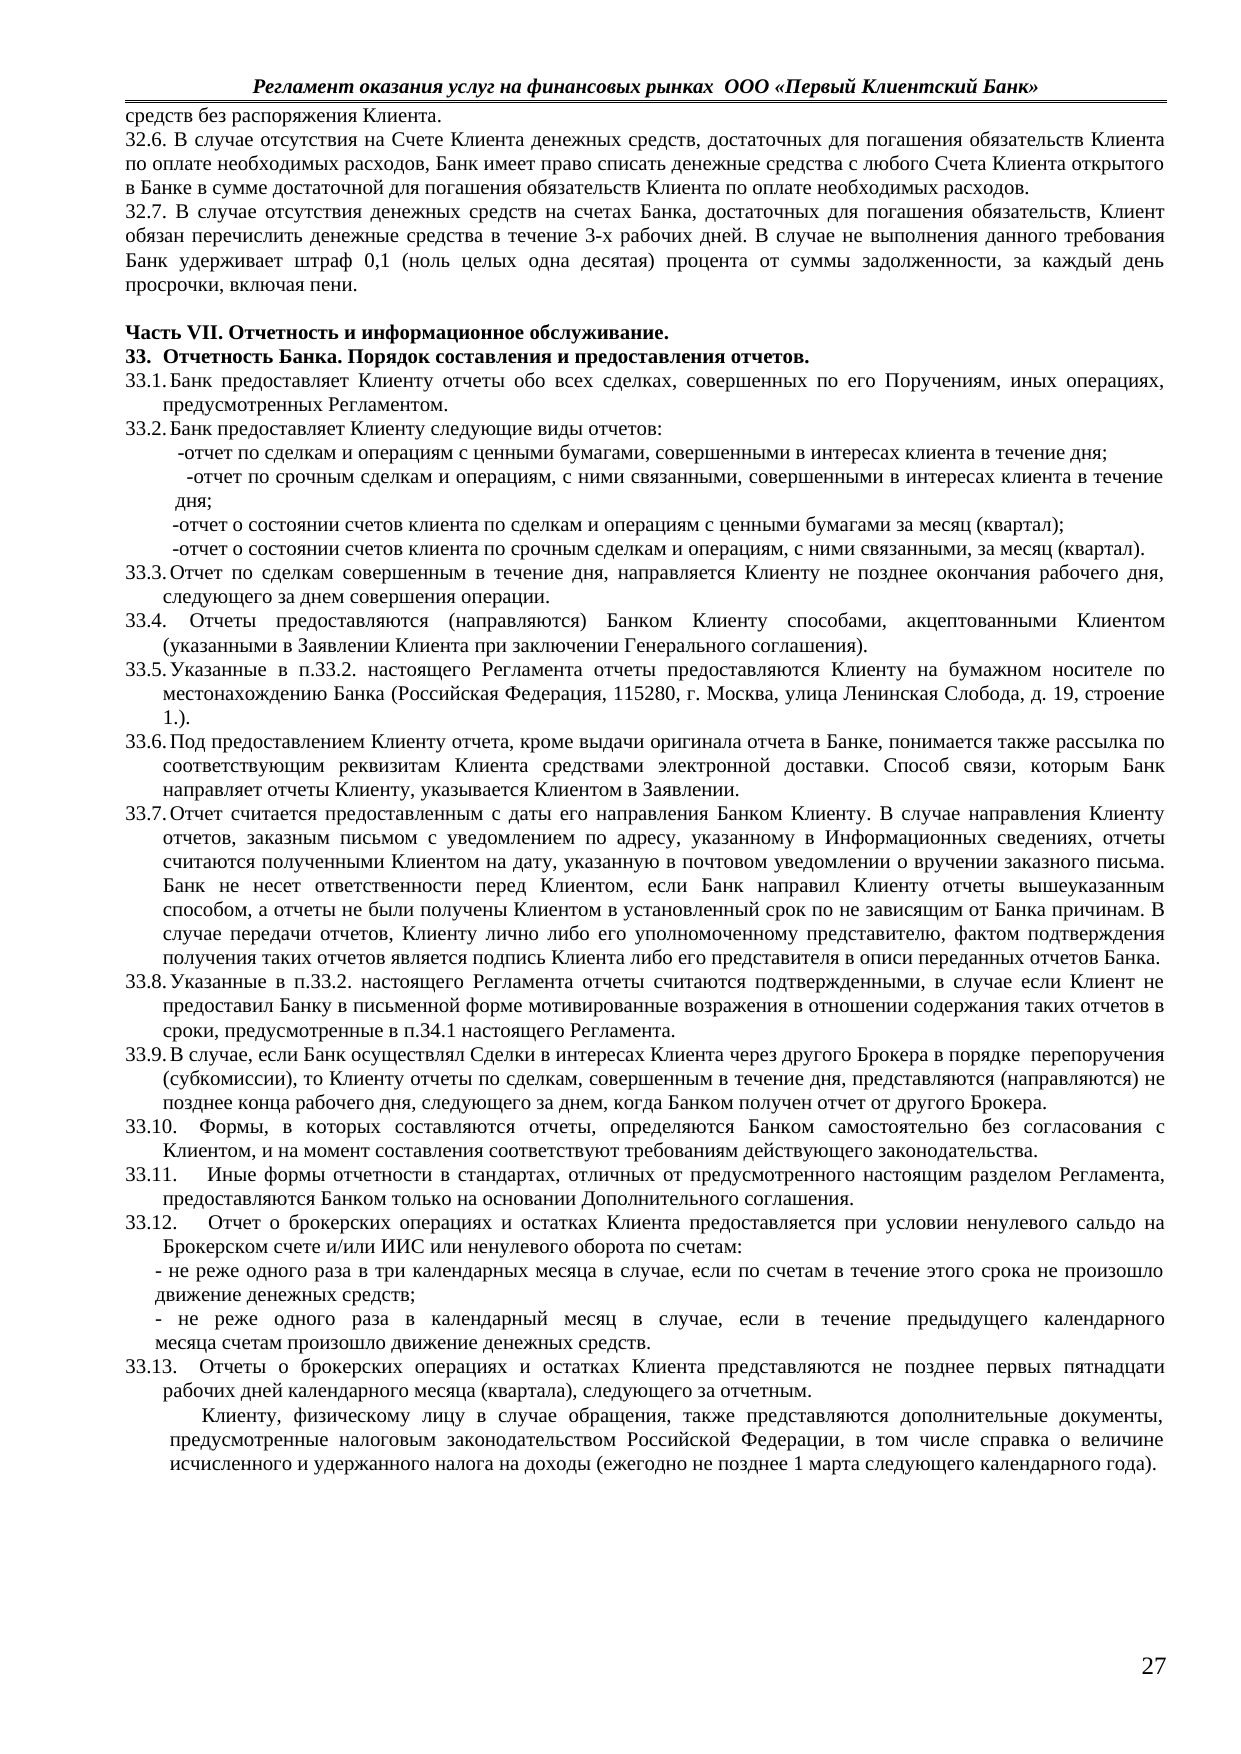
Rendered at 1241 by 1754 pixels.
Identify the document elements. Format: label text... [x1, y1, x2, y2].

text Клиенту, физическому лицу в случае обращения, также представляются дополнительные документы, предусмотренные налоговым законодательством Российской Федерации, в том числе справка о величине исчисленного и удержанного налога на доходы (ежегодно не позднее 1 марта следующего календарного года). [132, 1402, 1165, 1475]
text 32.7. В случае отсутствия денежных средств на счетах Банка, достаточных для погашения обязательств, Клиент обязан перечислить денежные средства в течение 3-х рабочих дней. В случае не выполнения данного требования Банк удерживает штраф 0,1 (ноль целых одна десятая) процента от суммы задолженности, за каждый день просрочки, включая пени. [125, 199, 1166, 296]
list Отчет о брокерских операциях и остатках Клиента предоставляется при условии ненулевого сальдо на Брокерском счете и/или ИИС или ненулевого оборота по счетам: [125, 1210, 1166, 1258]
list Формы, в которых составляются отчеты, определяются Банком самостоятельно без согласования с Клиентом, и на момент составления соответствуют требованиям действующего законодательства. [125, 1114, 1166, 1162]
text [125, 103, 1166, 127]
list Отчет считается предоставленным с даты его направления Банком Клиенту. В случае направления Клиенту отчетов, заказным письмом с уведомлением по адресу, указанному в Информационных сведениях, отчеты считаются полученными Клиентом на дату, указанную в почтовом уведомлении о вручении заказного письма. Банк не несет ответственности перед Клиентом, если Банк направил Клиенту отчеты вышеуказанным способом, а отчеты не были получены Клиентом в установленный срок по не зависящим от Банка причинам. В случае передачи отчетов, Клиенту лично либо его уполномоченному представителю, фактом подтверждения получения таких отчетов является подпись Клиента либо его представителя в описи переданных отчетов Банка. [125, 801, 1166, 969]
text - не реже одного раза в календарный месяц в случае, если в течение предыдущего календарного месяца счетам произошло движение денежных средств. [155, 1306, 1167, 1354]
text - не реже одного раза в три календарных месяца в случае, если по счетам в течение этого срока не произошло движение денежных средств; [155, 1258, 1165, 1306]
list Банк предоставляет Клиенту отчеты обо всех сделках, совершенных по его Поручениям, иных операциях, предусмотренных Регламентом. [125, 368, 1166, 416]
list Отчеты о брокерских операциях и остатках Клиента представляются не позднее первых пятнадцати рабочих дней календарного месяца (квартала), следующего за отчетным. [125, 1354, 1166, 1402]
list Под предоставлением Клиенту отчета, кроме выдачи оригинала отчета в Банке, понимается также рассылка по соответствующим реквизитам Клиента средствами электронной доставки. Способ связи, которым Банк направляет отчеты Клиенту, указывается Клиентом в Заявлении. [125, 729, 1166, 801]
list В случае, если Банк осуществлял Сделки в интересах Клиента через другого Брокера в порядке перепоручения (субкомиссии), то Клиенту отчеты по сделкам, совершенным в течение дня, представляются (направляются) не позднее конца рабочего дня, следующего за днем, когда Банком получен отчет от другого Брокера. [125, 1042, 1166, 1114]
list Банк предоставляет Клиенту следующие виды отчетов: [125, 416, 1166, 440]
text -отчет по сделкам и операциям с ценными бумагами, совершенными в интересах клиента в течение дня; [125, 440, 1167, 464]
list Указанные в п.33.2. настоящего Регламента отчеты предоставляются Клиенту на бумажном носителе по местонахождению Банка (Российская Федерация, 115280, г. Москва, улица Ленинская Слобода, д. 19, строение 1.). [125, 657, 1166, 729]
list Отчет по сделкам совершенным в течение дня, направляется Клиенту не позднее окончания рабочего дня, следующего за днем совершения операции. [125, 560, 1166, 608]
subtitle Часть VII. Отчетность и информационное обслуживание. [125, 320, 1167, 344]
subtitle Отчетность Банка. Порядок составления и предоставления отчетов. [125, 344, 1167, 368]
text -отчет о состоянии счетов клиента по сделкам и операциям с ценными бумагами за месяц (квартал); [125, 512, 1167, 536]
text -отчет о состоянии счетов клиента по срочным сделкам и операциям, с ними связанными, за месяц (квартал). [125, 536, 1167, 560]
list Указанные в п.33.2. настоящего Регламента отчеты считаются подтвержденными, в случае если Клиент не предоставил Банку в письменной форме мотивированные возражения в отношении содержания таких отчетов в сроки, предусмотренные в п.34.1 настоящего Регламента. [125, 969, 1166, 1042]
list Отчеты предоставляются (направляются) Банком Клиенту способами, акцептованными Клиентом (указанными в Заявлении Клиента при заключении Генерального соглашения). [125, 608, 1166, 657]
text -отчет по срочным сделкам и операциям, с ними связанными, совершенными в интересах клиента в течение дня; [125, 464, 1167, 512]
list Иные формы отчетности в стандартах, отличных от предусмотренного настоящим разделом Регламента, предоставляются Банком только на основании Дополнительного соглашения. [125, 1162, 1166, 1210]
text 32.6. В случае отсутствия на Счете Клиента денежных средств, достаточных для погашения обязательств Клиента по оплате необходимых расходов, Банк имеет право списать денежные средства с любого Счета Клиента открытого в Банке в сумме достаточной для погашения обязательств Клиента по оплате необходимых расходов. [125, 127, 1166, 199]
